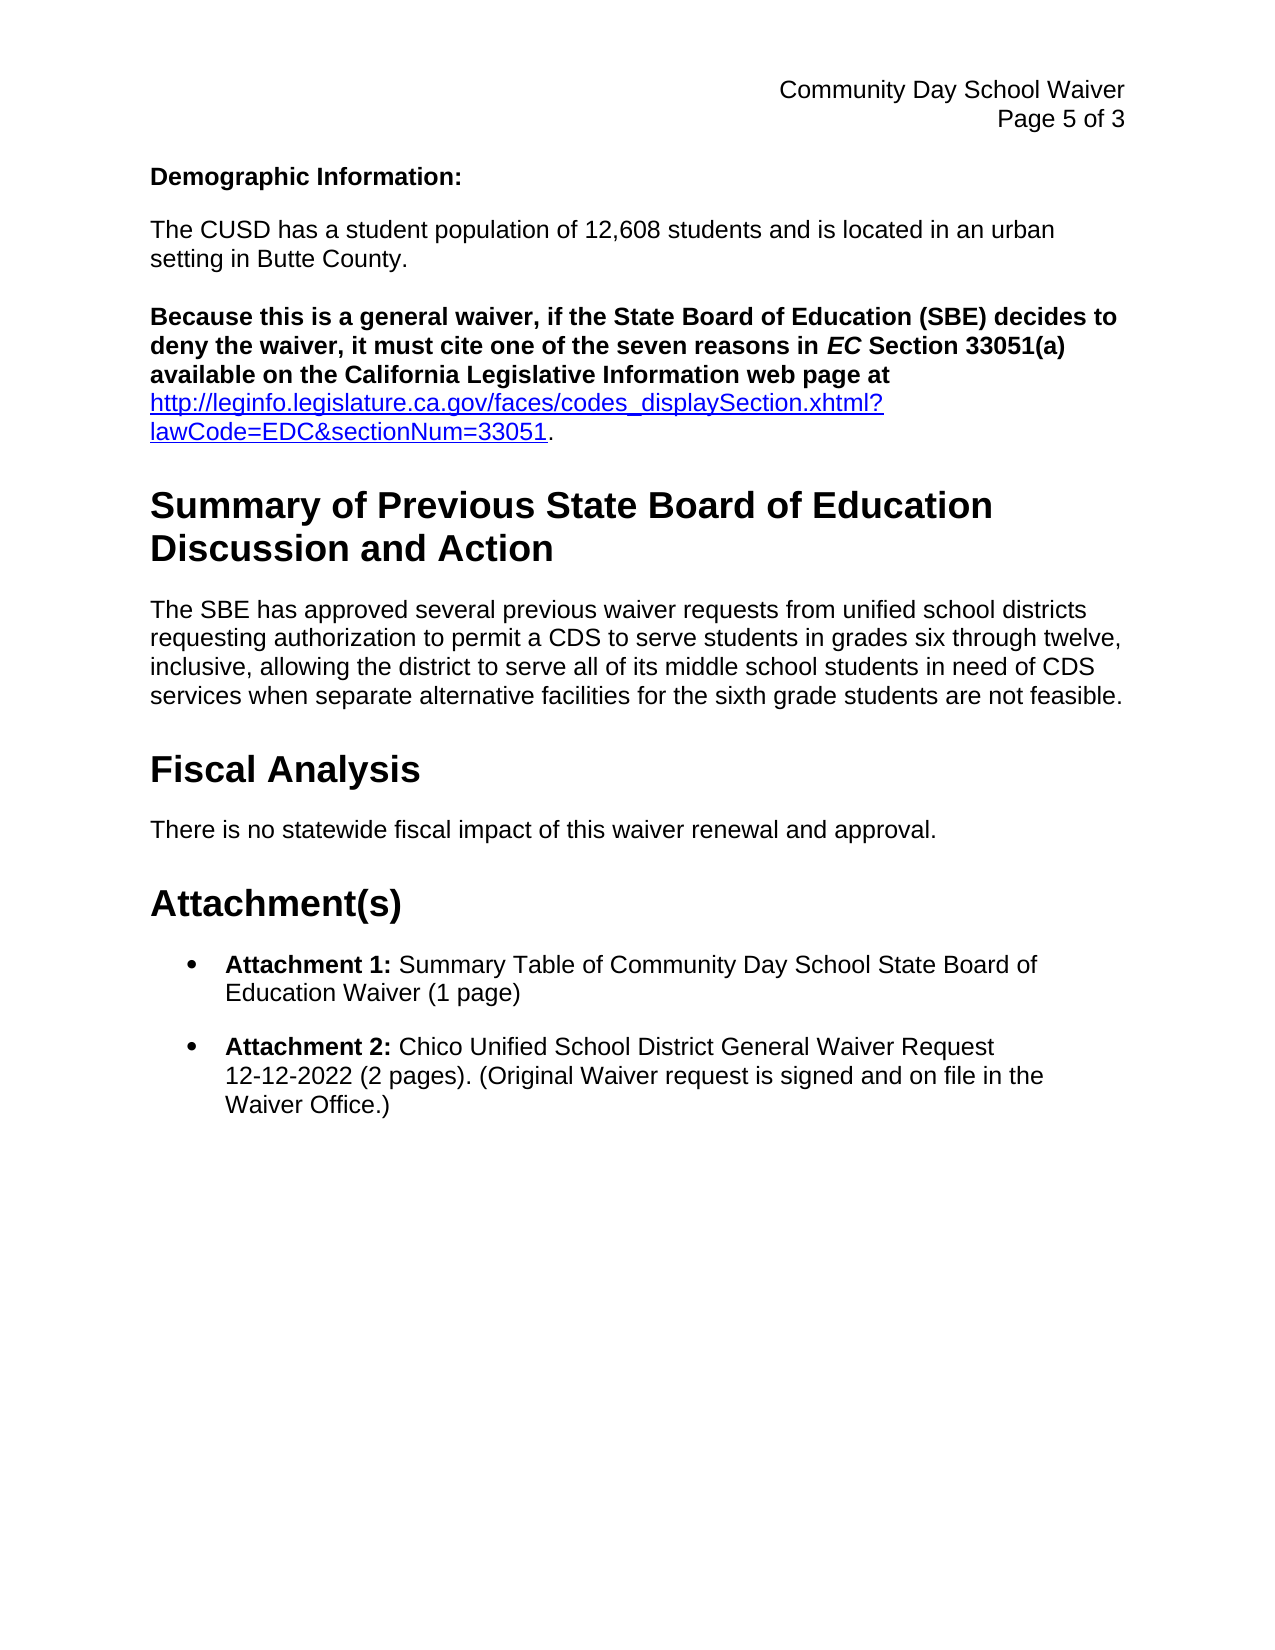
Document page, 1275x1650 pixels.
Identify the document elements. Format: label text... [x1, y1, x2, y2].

text The CUSD has a student population of 12,608 students and is located in an urban setting in Butte County. [150, 215, 1125, 273]
text Because this is a general waiver, if the State Board of Education (SBE) decides to deny the waiver, it must cite one of the seven reasons in EC Section 33051(a) available on the California Legislative Information web page at http://leginfo.legislature.ca.gov/faces/codes_displaySection.xhtml?lawCode=EDC&sectionNum=33051. [150, 302, 1125, 446]
list Attachment 1: Summary Table of Community Day School State Board of Education Waiver (1 page) [187, 949, 1125, 1007]
subtitle Summary of Previous State Board of Education Discussion and Action [150, 483, 1125, 569]
text Demographic Information: [150, 162, 1125, 190]
list Attachment 2: Chico Unified School District General Waiver Request 12-12-2022 (2 pages). (Original Waiver request is signed and on file in the Waiver Office.) [187, 1032, 1125, 1118]
subtitle Attachment(s) [150, 881, 1125, 924]
subtitle Fiscal Analysis [150, 747, 1125, 790]
text The SBE has approved several previous waiver requests from unified school districts requesting authorization to permit a CDS to serve students in grades six through twelve, inclusive, allowing the district to serve all of its middle school students in need of CDS services when separate alternative facilities for the sixth grade students are not feasible. [150, 594, 1125, 709]
text There is no statewide fiscal impact of this waiver renewal and approval. [150, 815, 1125, 844]
